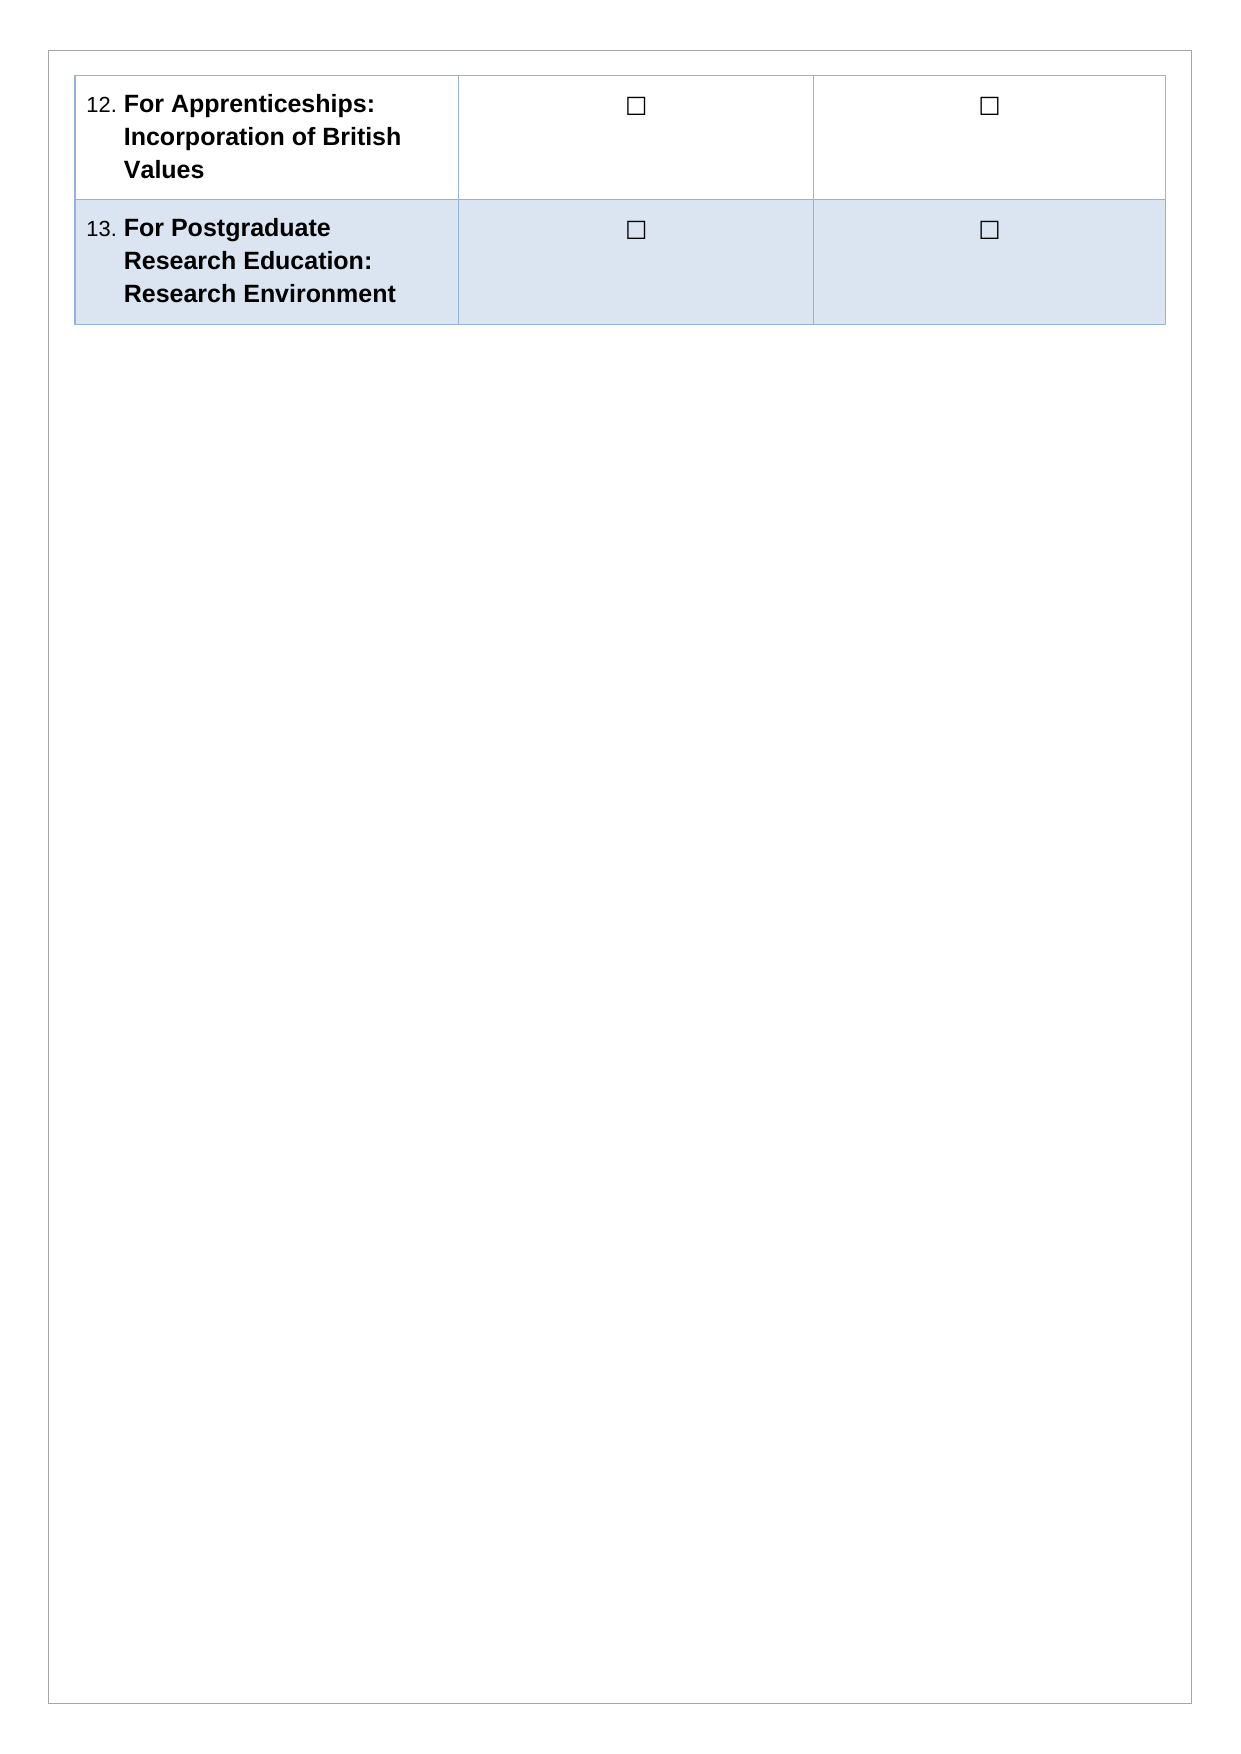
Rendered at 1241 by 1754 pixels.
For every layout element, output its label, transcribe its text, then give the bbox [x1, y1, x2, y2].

table_cell For Apprenticeships: Incorporation of British Values [76, 76, 458, 199]
table_cell For Postgraduate Research Education: Research Environment [76, 200, 458, 324]
